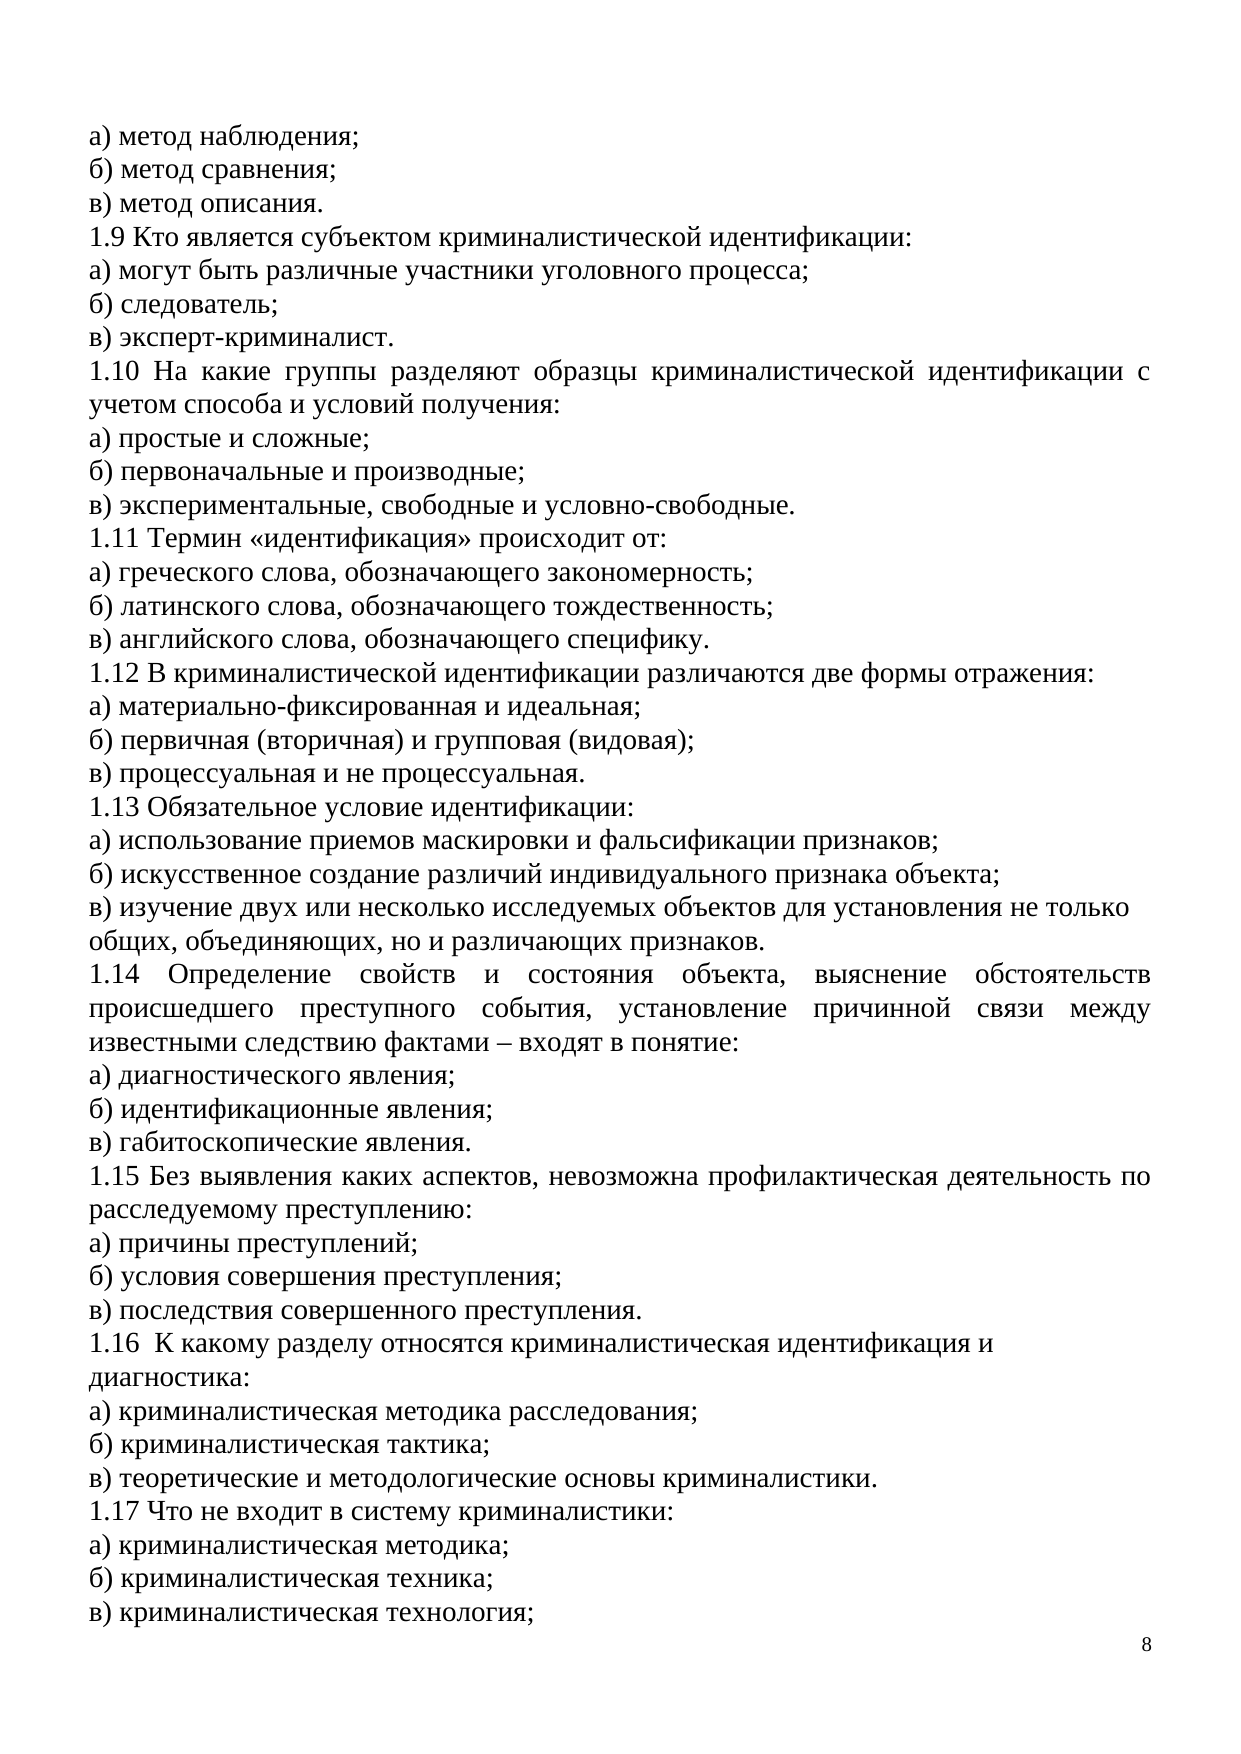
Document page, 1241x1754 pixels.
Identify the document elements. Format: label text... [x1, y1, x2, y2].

text 1.11 Термин «идентификация» происходит от: [88, 521, 1152, 554]
text 1.15 Без выявления каких аспектов, невозможна профилактическая деятельность по расследуемому преступлению: [88, 1158, 1152, 1225]
text 1.14 Определение свойств и состояния объекта, выяснение обстоятельств происшедшего преступного события, установление причинной связи между известными следствию фактами – входят в понятие: [88, 957, 1152, 1057]
text а) греческого слова, обозначающего закономерность; [88, 554, 1152, 588]
text б) условия совершения преступления; [88, 1258, 1152, 1292]
text в) криминалистическая технология; [88, 1594, 1181, 1627]
text а) использование приемов маскировки и фальсификации признаков; [88, 822, 1152, 856]
text в) последствия совершенного преступления. [88, 1292, 1152, 1326]
text а) диагностического явления; [88, 1057, 1152, 1091]
text в) метод описания. [88, 185, 1152, 219]
text б) криминалистическая техника; [88, 1560, 1181, 1594]
text а) криминалистическая методика; [88, 1527, 1181, 1560]
text в) теоретические и методологические основы криминалистики. [88, 1460, 1152, 1493]
text 1.10 На какие группы разделяют образцы криминалистической идентификации с учетом способа и условий получения: [88, 353, 1152, 420]
text а) метод наблюдения; [88, 118, 1152, 152]
text 1.13 Обязательное условие идентификации: [88, 789, 1152, 822]
text б) латинского слова, обозначающего тождественность; [88, 588, 1152, 621]
text а) могут быть различные участники уголовного процесса; [88, 252, 1152, 286]
text 1.9 Кто является субъектом криминалистической идентификации: [88, 219, 1152, 252]
text 1.16 К какому разделу относятся криминалистическая идентификация и диагностика: [88, 1326, 1152, 1393]
text б) метод сравнения; [88, 152, 1152, 185]
text в) экспериментальные, свободные и условно-свободные. [88, 487, 1152, 521]
text а) простые и сложные; [88, 420, 1152, 453]
text в) габитоскопические явления. [88, 1124, 1152, 1158]
text б) первичная (вторичная) и групповая (видовая); [88, 722, 1152, 755]
text в) эксперт-криминалист. [88, 319, 1152, 353]
text а) материально-фиксированная и идеальная; [88, 688, 1152, 722]
text а) причины преступлений; [88, 1225, 1152, 1258]
text 1.17 Что не входит в систему криминалистики: [88, 1493, 1181, 1527]
text в) процессуальная и не процессуальная. [88, 755, 1152, 789]
text б) искусственное создание различий индивидуального признака объекта; [88, 856, 1152, 889]
text б) первоначальные и производные; [88, 453, 1152, 487]
text 1.12 В криминалистической идентификации различаются две формы отражения: [88, 655, 1152, 688]
text в) английского слова, обозначающего специфику. [88, 621, 1152, 655]
text б) криминалистическая тактика; [88, 1426, 1152, 1460]
text а) криминалистическая методика расследования; [88, 1393, 1152, 1426]
text в) изучение двух или несколько исследуемых объектов для установления не только общих, объединяющих, но и различающих признаков. [88, 889, 1152, 957]
text б) идентификационные явления; [88, 1091, 1152, 1124]
text б) следователь; [88, 286, 1152, 319]
